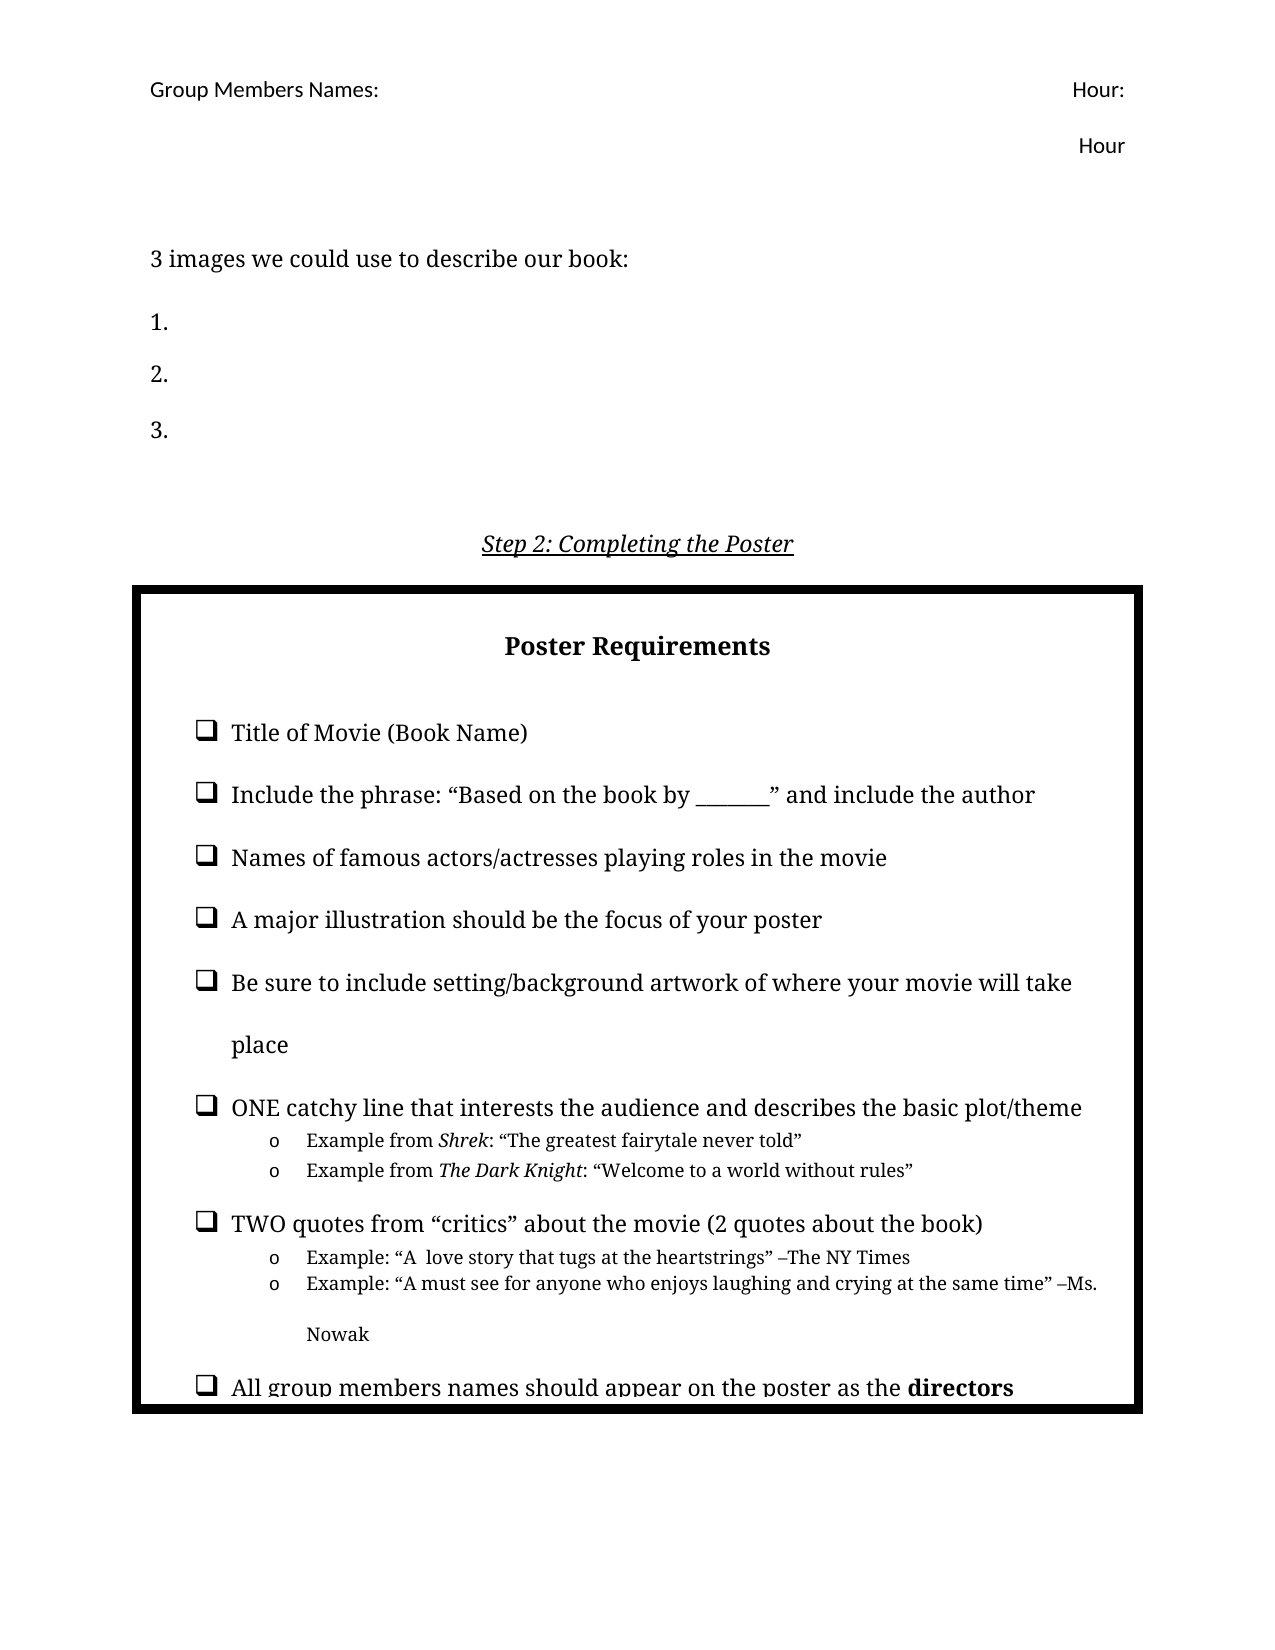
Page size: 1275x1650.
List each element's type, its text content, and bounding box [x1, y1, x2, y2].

text 3. [150, 414, 1125, 446]
text 2. [150, 358, 1125, 389]
text 3 images we could use to describe our book: 1. [150, 243, 1125, 337]
text Step 2: Completing the Poster [150, 528, 1125, 559]
